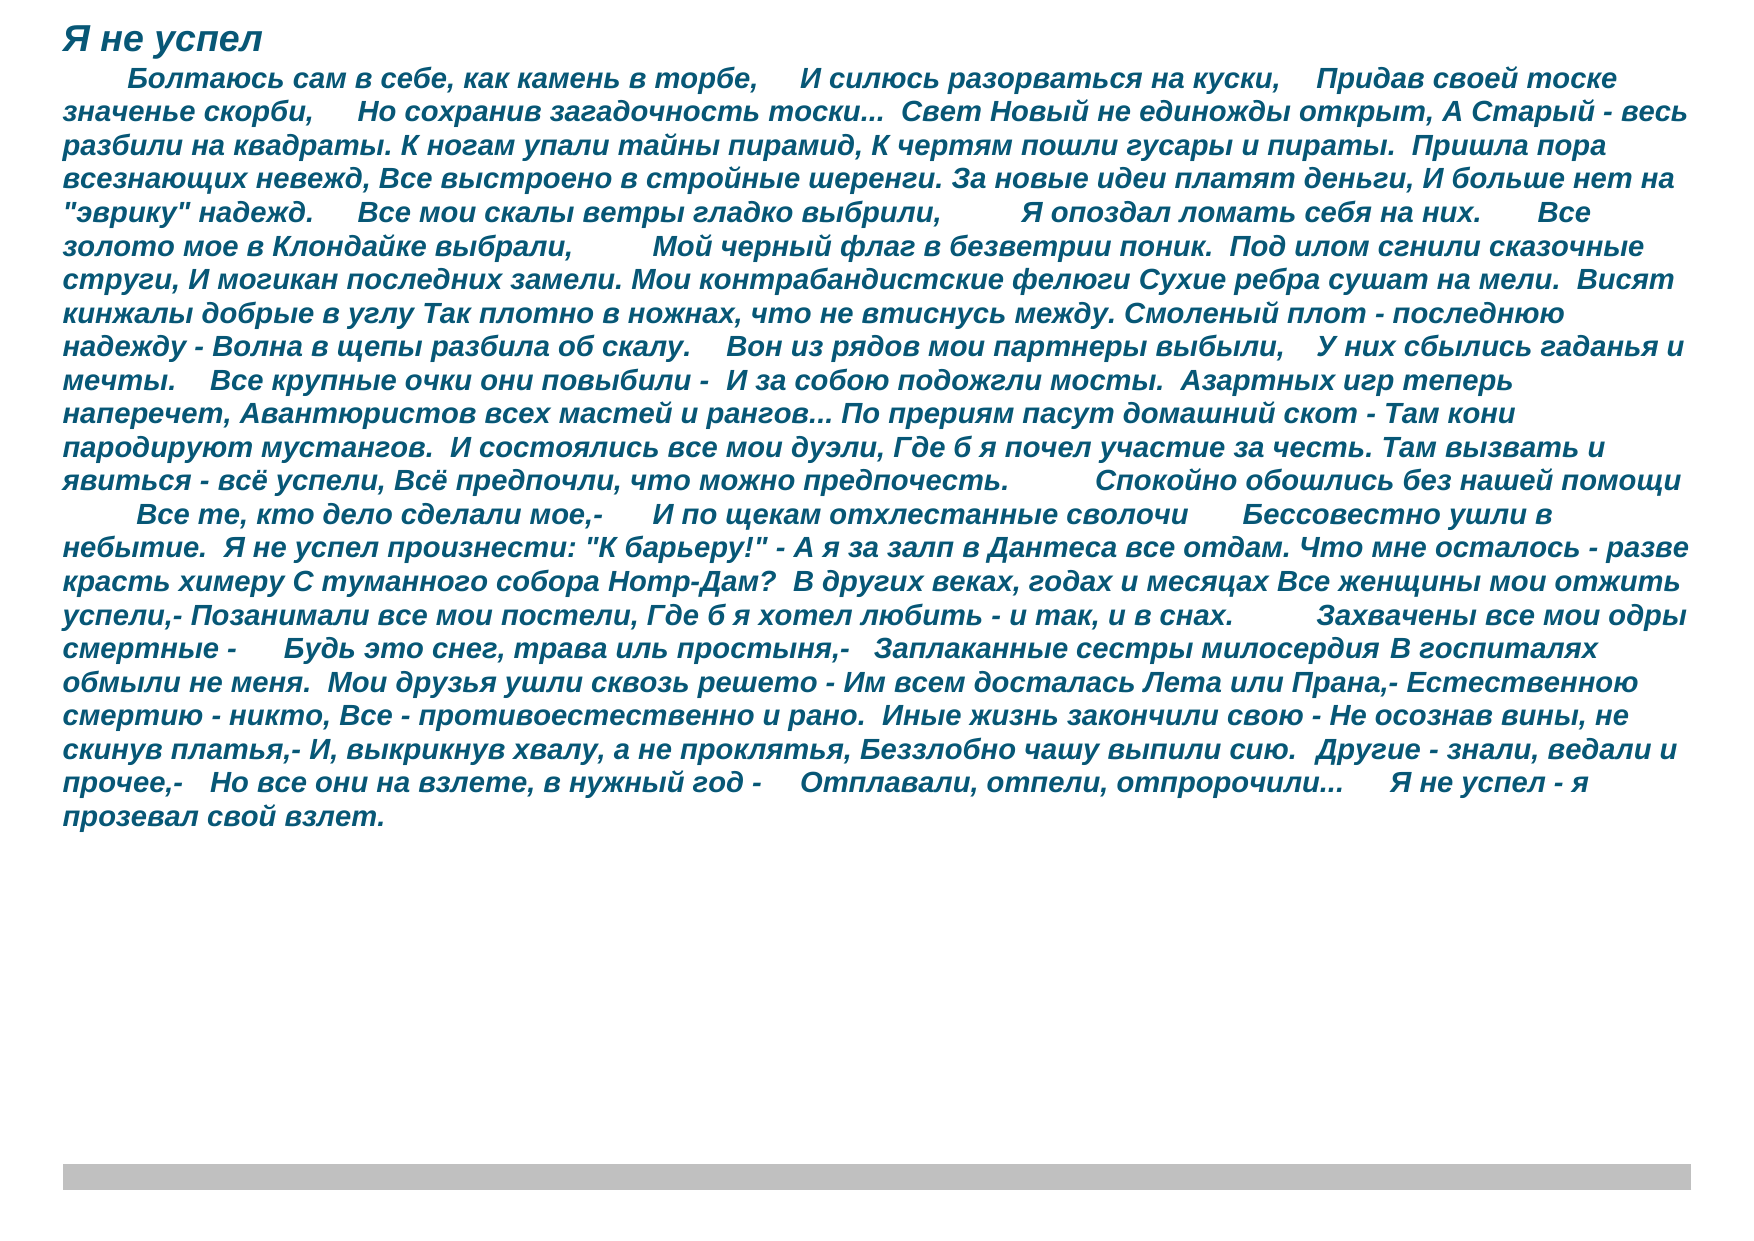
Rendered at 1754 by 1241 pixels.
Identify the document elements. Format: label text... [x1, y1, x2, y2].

subtitle Я не успел [62, 17, 1691, 60]
text Болтаюсь сам в себе, как камень в торбе, [62, 61, 1691, 832]
